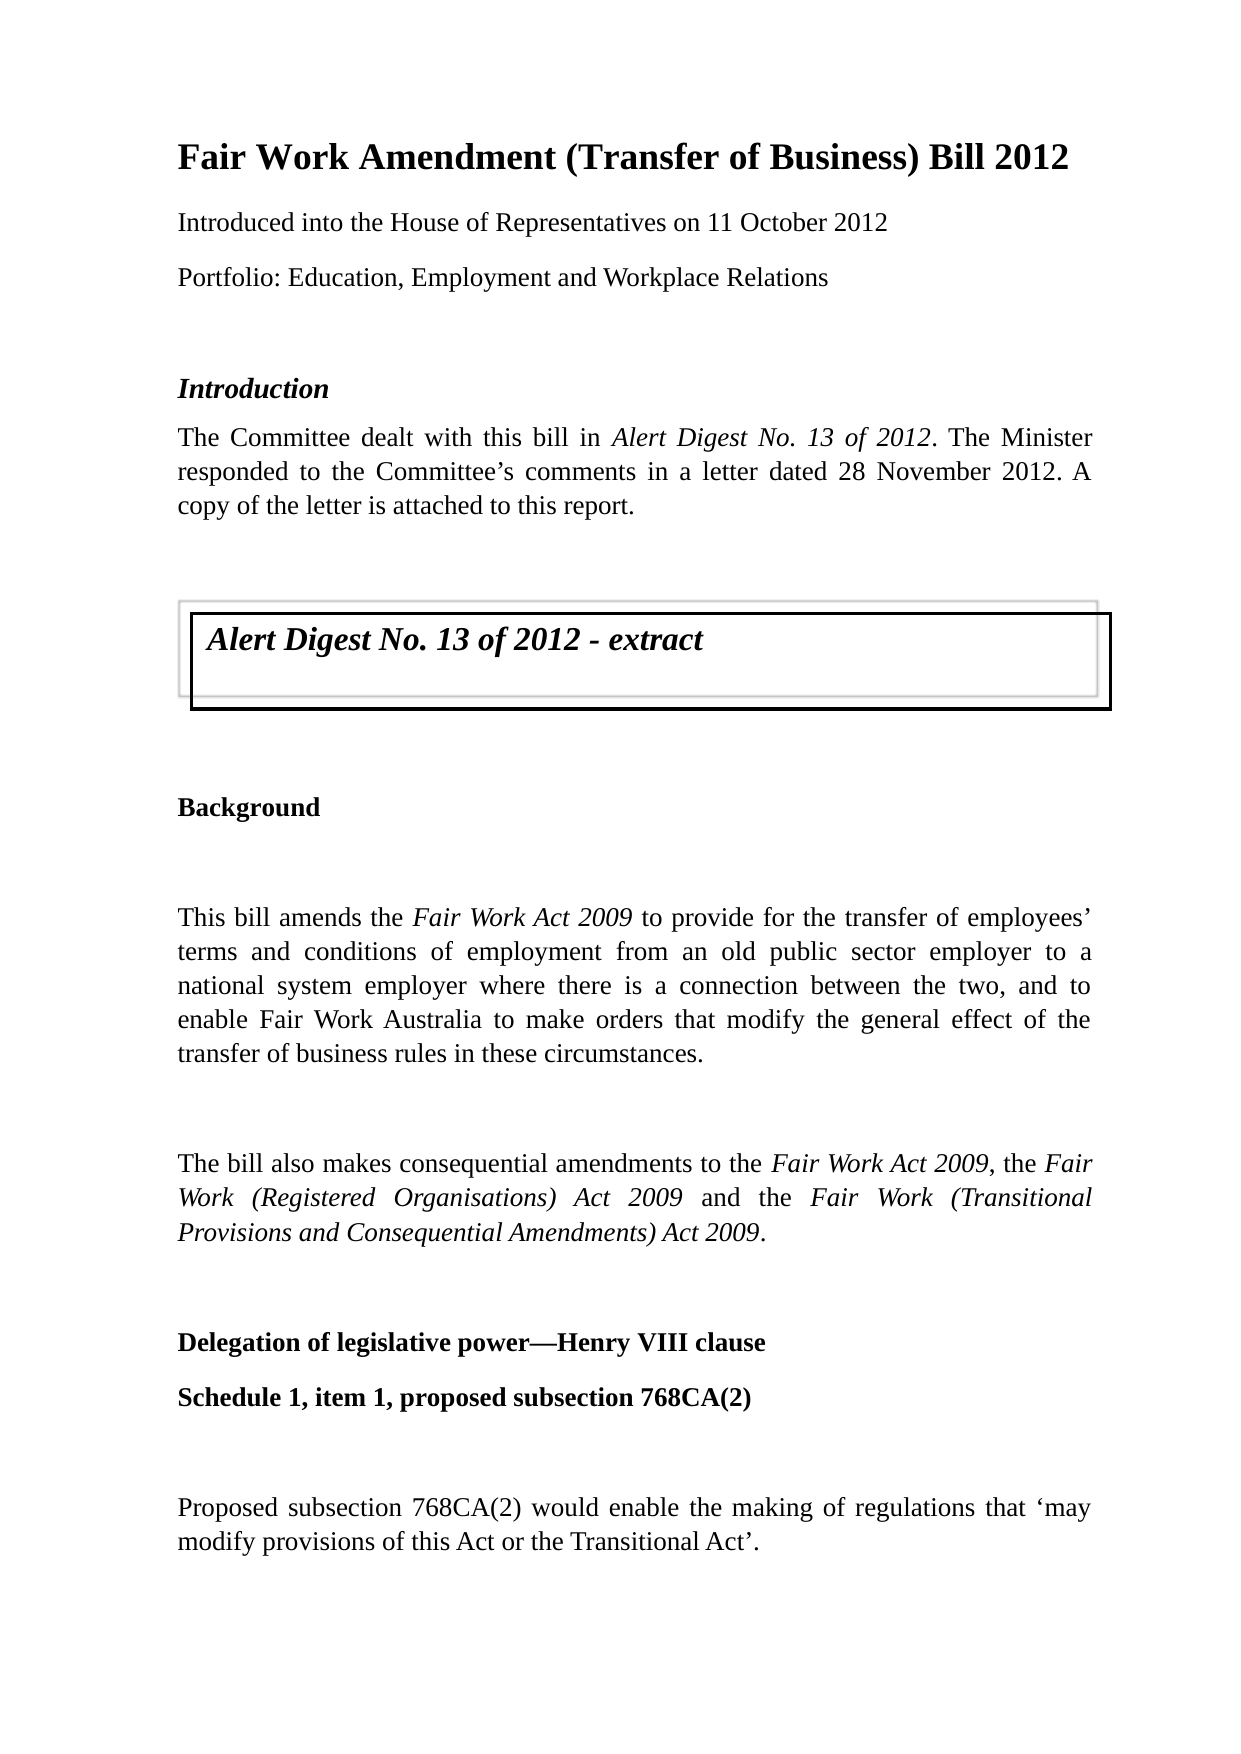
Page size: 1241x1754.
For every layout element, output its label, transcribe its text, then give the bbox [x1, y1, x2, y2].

text Schedule 1, item 1, proposed subsection 768CA(2) [177, 1381, 1092, 1412]
text Proposed subsection 768CA(2) would enable the making of regulations that ‘may modify provisions of this Act or the Transitional Act’. [177, 1491, 1092, 1556]
text The Committee dealt with this bill in Alert Digest No. 13 of 2012. The Minister responded to the Committee’s comments in a letter dated 28 November 2012. A copy of the letter is attached to this report. [177, 421, 1092, 520]
text Fair Work Amendment (Transfer of Business) Bill 2012 [177, 134, 1092, 177]
text Portfolio: Education, Employment and Workplace Relations [177, 262, 1092, 293]
text This bill amends the Fair Work Act 2009 to provide for the transfer of employees’ terms and conditions of employment from an old public sector employer to a national system employer where there is a connection between the two, and to enable Fair Work Australia to make orders that modify the general effect of the transfer of business rules in these circumstances. [177, 901, 1092, 1068]
text Introduced into the House of Representatives on 11 October 2012 [177, 207, 1092, 238]
text Introduction [177, 372, 1092, 405]
text Background [177, 791, 1092, 822]
text The bill also makes consequential amendments to the Fair Work Act 2009, the Fair Work (Registered Organisations) Act 2009 and the Fair Work (Transitional Provisions and Consequential Amendments) Act 2009. [177, 1147, 1092, 1247]
text Delegation of legislative power—Henry VIII clause [177, 1326, 1092, 1357]
